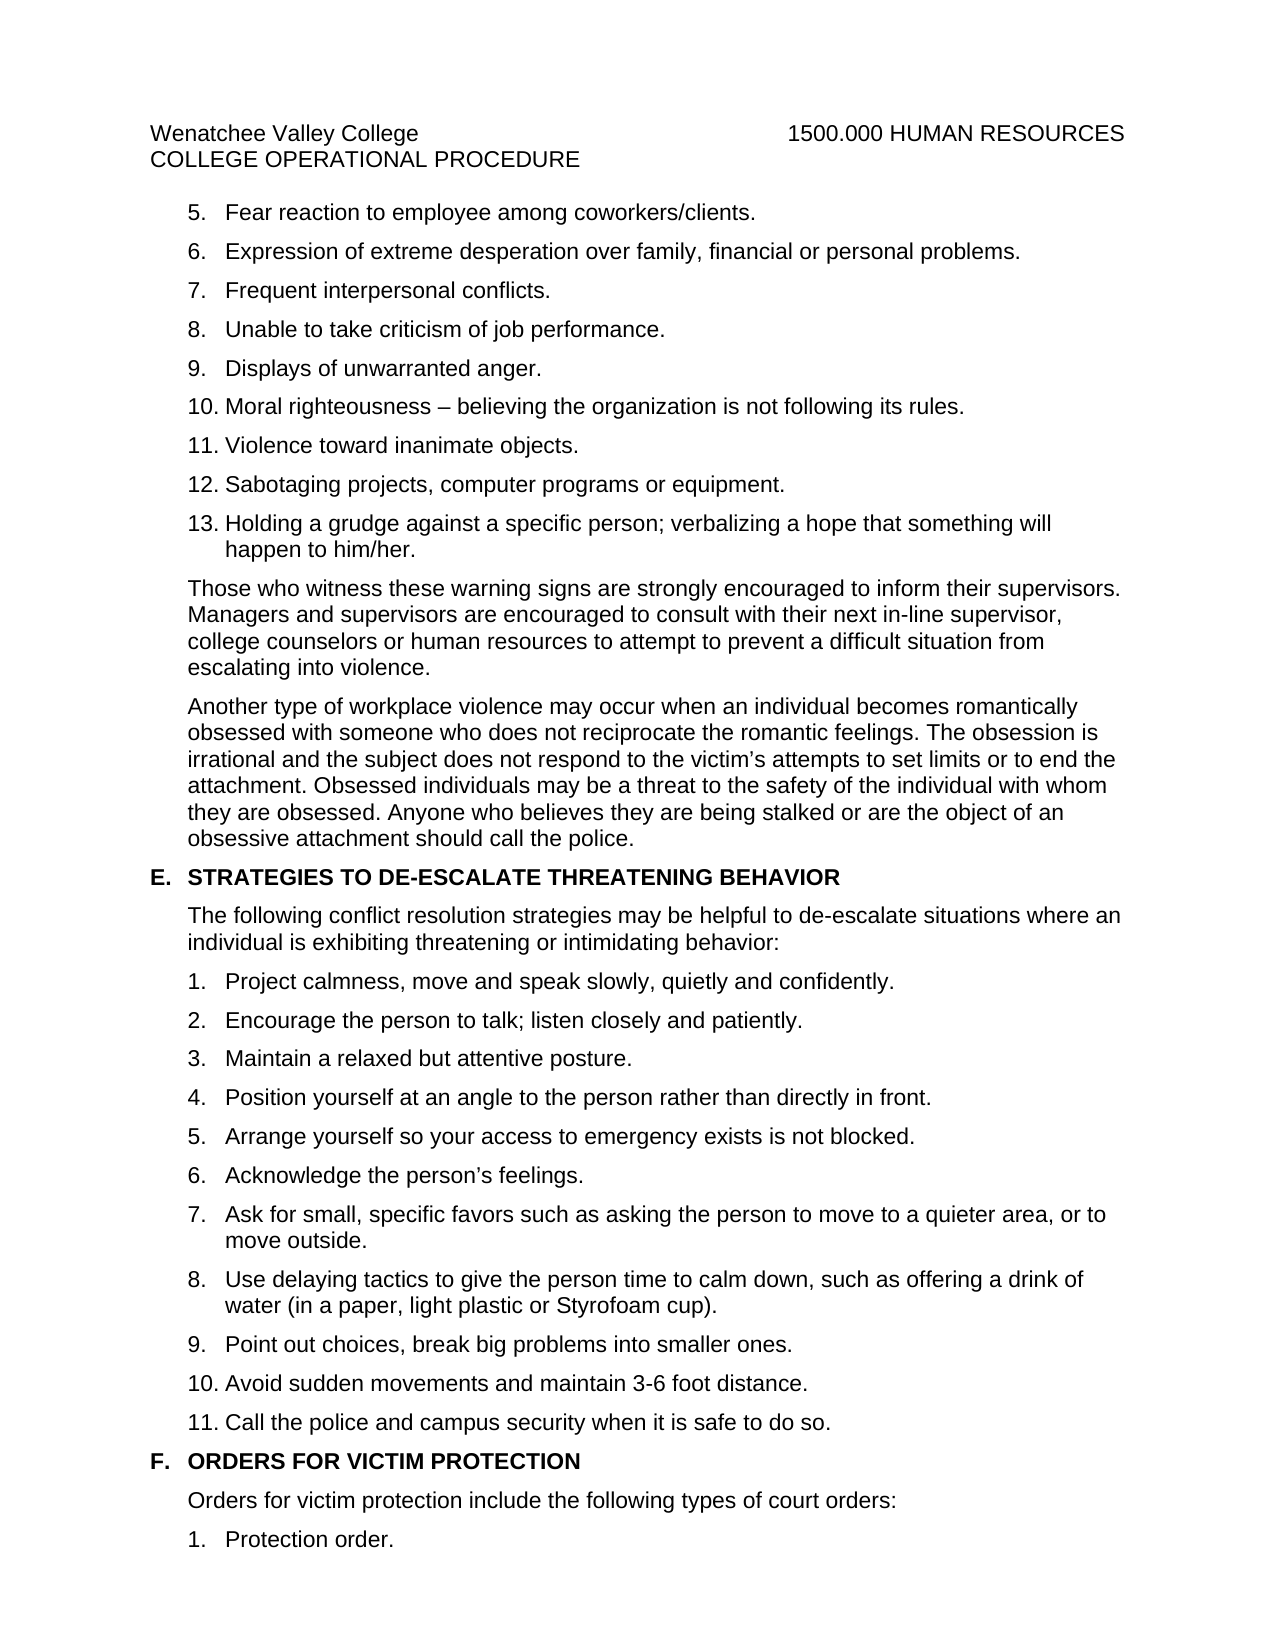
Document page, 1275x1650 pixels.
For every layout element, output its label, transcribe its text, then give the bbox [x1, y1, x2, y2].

subtitle 10. Avoid sudden movements and maintain 3-6 foot distance. [187, 1370, 1125, 1396]
subtitle 6. Expression of extreme desperation over family, financial or personal problems. [187, 238, 1125, 264]
subtitle 8. Unable to take criticism of job performance. [187, 316, 1125, 342]
text Those who witness these warning signs are strongly encouraged to inform their supervisors. Managers and supervisors are encouraged to consult with their next in-line supervisor, college counselors or human resources to attempt to prevent a difficult situation from escalating into violence. [187, 575, 1125, 681]
subtitle 3. Maintain a relaxed but attentive posture. [187, 1045, 1125, 1072]
text The following conflict resolution strategies may be helpful to de-escalate situations where an individual is exhibiting threatening or intimidating behavior: [187, 902, 1125, 955]
subtitle 8. Use delaying tactics to give the person time to calm down, such as offering a drink of water (in a paper, light plastic or Styrofoam cup). [187, 1266, 1125, 1319]
subtitle 5. Arrange yourself so your access to emergency exists is not blocked. [187, 1123, 1125, 1149]
subtitle 12. Sabotaging projects, computer programs or equipment. [187, 471, 1125, 497]
text Another type of workplace violence may occur when an individual becomes romantically obsessed with someone who does not reciprocate the romantic feelings. The obsession is irrational and the subject does not respond to the victim’s attempts to set limits or to end the attachment. Obsessed individuals may be a threat to the safety of the individual with whom they are obsessed. Anyone who believes they are being stalked or are the object of an obsessive attachment should call the police. [187, 693, 1125, 851]
subtitle E. STRATEGIES TO DE-ESCALATE THREATENING BEHAVIOR [150, 864, 1125, 890]
subtitle 2. Encourage the person to talk; listen closely and patiently. [187, 1007, 1125, 1033]
subtitle 9. Point out choices, break big problems into smaller ones. [187, 1331, 1125, 1358]
subtitle 5. Fear reaction to employee among coworkers/clients. [187, 199, 1125, 225]
subtitle 1. Project calmness, move and speak slowly, quietly and confidently. [187, 968, 1125, 994]
subtitle 13. Holding a grudge against a specific person; verbalizing a hope that something will happen to him/her. [187, 510, 1125, 563]
subtitle 6. Acknowledge the person’s feelings. [187, 1162, 1125, 1188]
subtitle 11. Call the police and campus security when it is safe to do so. [187, 1409, 1125, 1435]
text Orders for victim protection include the following types of court orders: [187, 1487, 1125, 1513]
subtitle 9. Displays of unwarranted anger. [187, 354, 1125, 381]
subtitle 11. Violence toward inanimate objects. [187, 432, 1125, 458]
subtitle 7. Frequent interpersonal conflicts. [187, 277, 1125, 303]
subtitle F. ORDERS FOR VICTIM PROTECTION [150, 1448, 1125, 1474]
subtitle 7. Ask for small, specific favors such as asking the person to move to a quieter area, or to move outside. [187, 1201, 1125, 1253]
subtitle 10. Moral righteousness – believing the organization is not following its rules. [187, 393, 1125, 420]
subtitle 4. Position yourself at an angle to the person rather than directly in front. [187, 1084, 1125, 1111]
subtitle 1. Protection order. [187, 1526, 1125, 1552]
